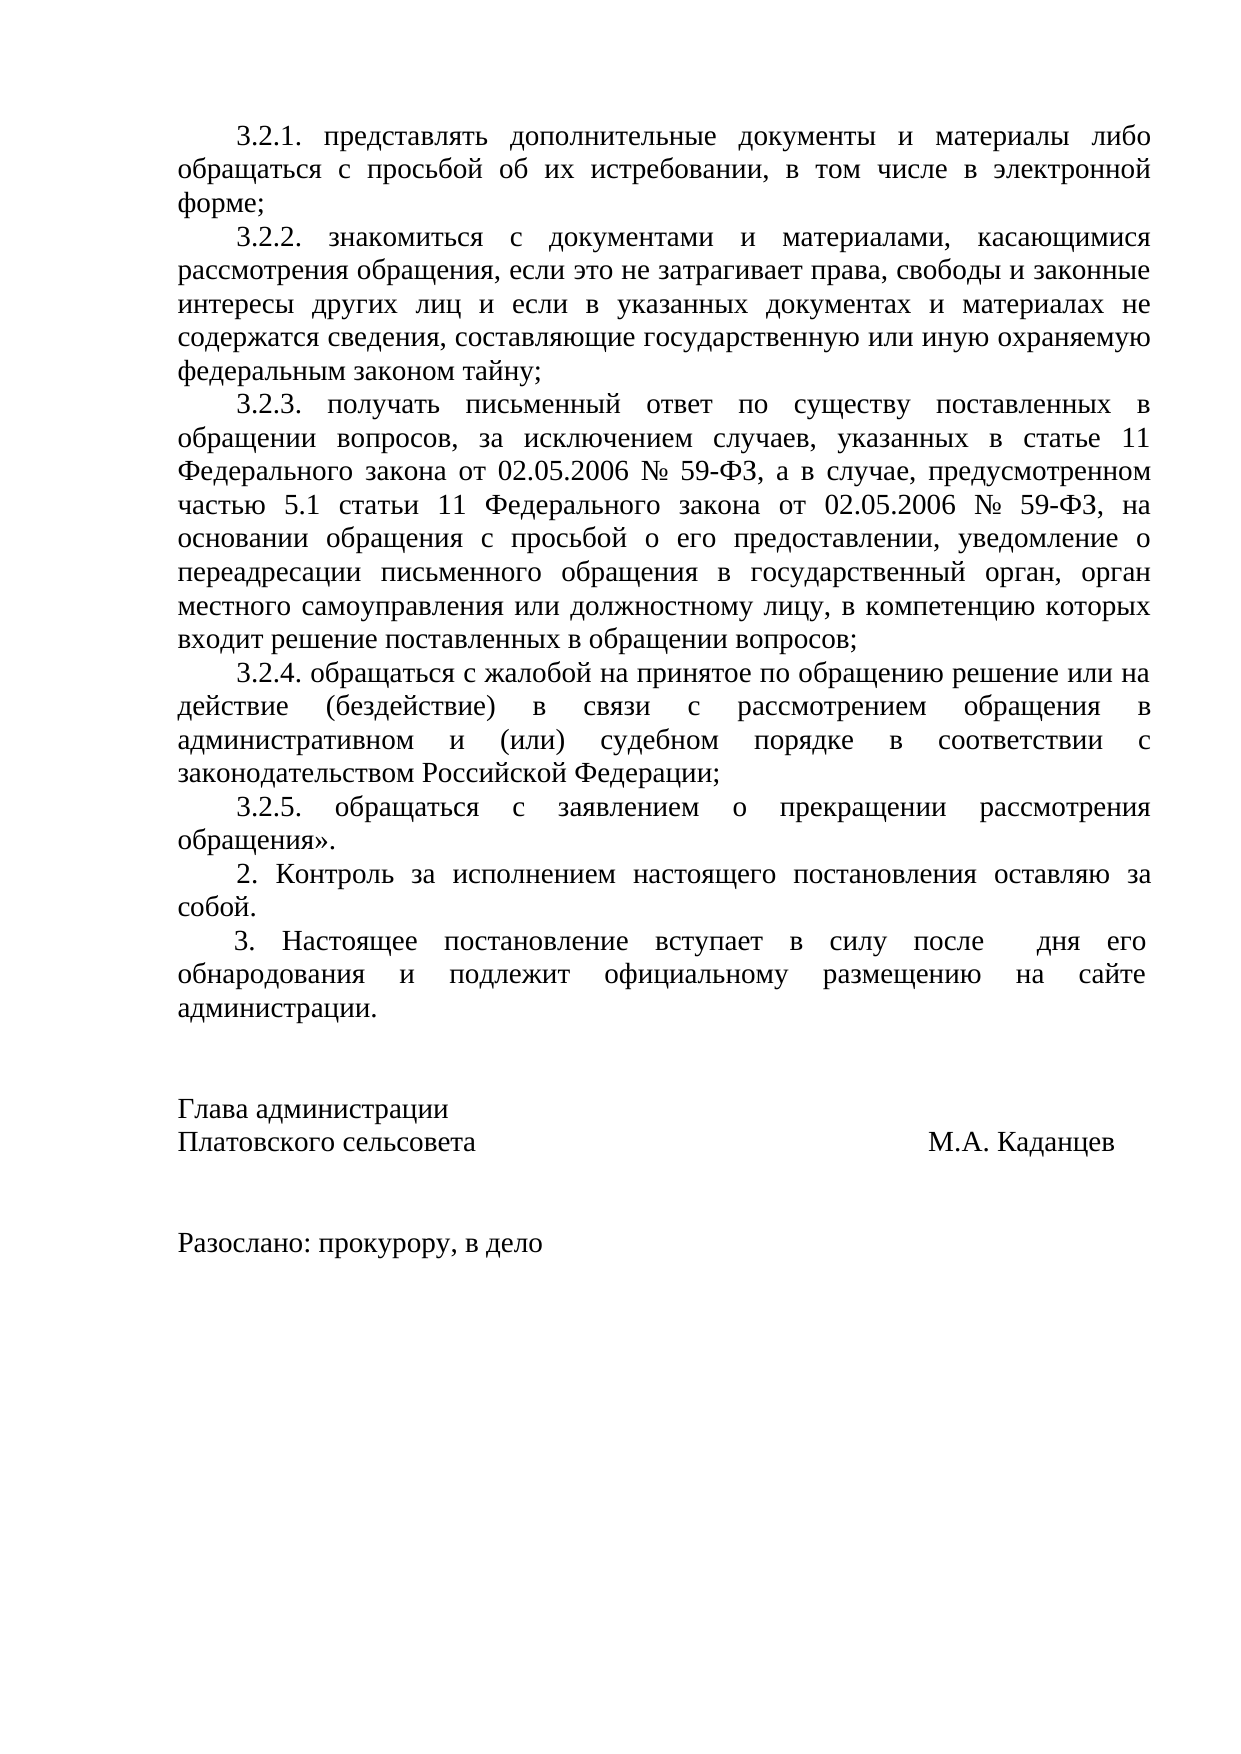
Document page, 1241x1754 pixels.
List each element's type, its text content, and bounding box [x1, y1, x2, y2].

text 2. Контроль за исполнением настоящего постановления оставляю за собой. [177, 856, 1152, 923]
text 3.2.4. обращаться с жалобой на принятое по обращению решение или на действие (бездействие) в связи с рассмотрением обращения в административном и (или) судебном порядке в соответствии с законодательством Российской Федерации; [177, 655, 1152, 789]
text 3.2.2. знакомиться с документами и материалами, касающимися рассмотрения обращения, если это не затрагивает права, свободы и законные интересы других лиц и если в указанных документах и материалах не содержатся сведения, составляющие государственную или иную охраняемую федеральным законом тайну; [177, 219, 1152, 386]
text 3. Настоящее постановление вступает в силу после дня его обнародования и подлежит официальному размещению на сайте администрации. [177, 923, 1147, 1024]
text 3.2.3. получать письменный ответ по существу поставленных в обращении вопросов, за исключением случаев, указанных в статье 11 Федерального закона от 02.05.2006 № 59-ФЗ, а в случае, предусмотренном частью 5.1 статьи 11 Федерального закона от 02.05.2006 № 59-ФЗ, на основании обращения с просьбой о его предоставлении, уведомление о переадресации письменного обращения в государственный орган, орган местного самоуправления или должностному лицу, в компетенцию которых входит решение поставленных в обращении вопросов; [177, 386, 1152, 655]
text 3.2.1. представлять дополнительные документы и материалы либо обращаться с просьбой об их истребовании, в том числе в электронной форме; [177, 118, 1152, 219]
text Платовского сельсовета М.А. Каданцев [177, 1124, 1152, 1158]
text 3.2.5. обращаться с заявлением о прекращении рассмотрения обращения». [177, 789, 1152, 856]
text Разослано: прокурору, в дело [177, 1225, 1152, 1258]
text Глава администрации [177, 1091, 1152, 1124]
